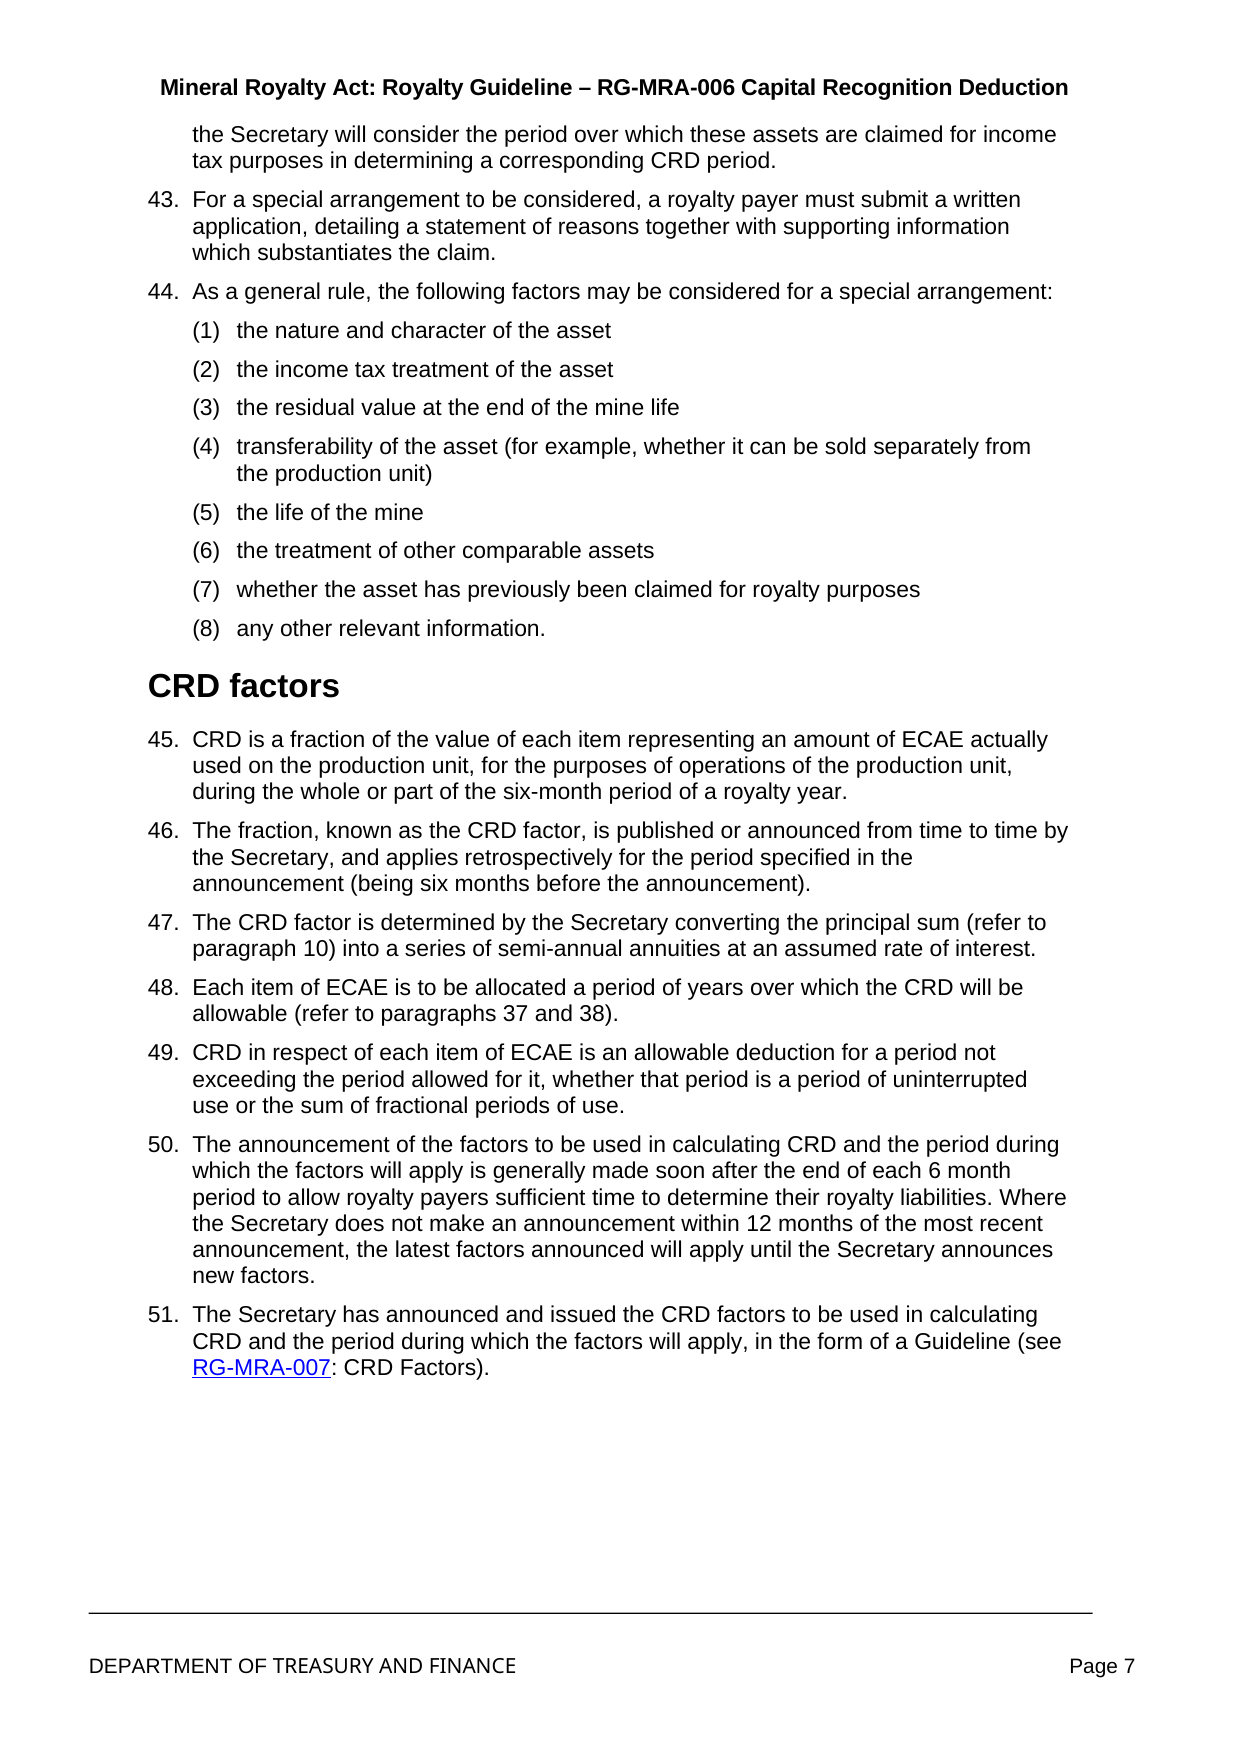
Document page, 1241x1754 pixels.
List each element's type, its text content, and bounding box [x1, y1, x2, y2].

list CRD in respect of each item of ECAE is an allowable deduction for a period not exceeding the period allowed for it, whether that period is a period of uninterrupted use or the sum of fractional periods of use. [148, 1039, 1069, 1118]
subtitle CRD factors [148, 666, 1069, 705]
list the residual value at the end of the mine life [192, 394, 1069, 421]
list transferability of the asset (for example, whether it can be sold separately from the production unit) [192, 433, 1069, 486]
list Each item of ECAE is to be allocated a period of years over which the CRD will be allowable (refer to paragraphs 37 and 38). [148, 974, 1069, 1027]
list the treatment of other comparable assets [192, 537, 1069, 564]
list the life of the mine [192, 498, 1069, 525]
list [148, 121, 1069, 174]
list the nature and character of the asset [192, 317, 1069, 343]
list whether the asset has previously been claimed for royalty purposes [192, 576, 1069, 602]
list For a special arrangement to be considered, a royalty payer must submit a written application, detailing a statement of reasons together with supporting information which substantiates the claim. [148, 186, 1069, 265]
list CRD is a fraction of the value of each item representing an amount of ECAE actually used on the production unit, for the purposes of operations of the production unit, during the whole or part of the six-month period of a royalty year. [148, 726, 1069, 805]
list The CRD factor is determined by the Secretary converting the principal sum (refer to paragraph 10) into a series of semi-annual annuities at an assumed rate of interest. [148, 909, 1069, 961]
list The announcement of the factors to be used in calculating CRD and the period during which the factors will apply is generally made soon after the end of each 6 month period to allow royalty payers sufficient time to determine their royalty liabilities. Where the Secretary does not make an announcement within 12 months of the most recent announcement, the latest factors announced will apply until the Secretary announces new factors. [148, 1131, 1069, 1289]
list the income tax treatment of the asset [192, 356, 1069, 382]
list any other relevant information. [192, 615, 1069, 641]
list As a general rule, the following factors may be considered for a special arrangement: [148, 278, 1069, 304]
list The Secretary has announced and issued the CRD factors to be used in calculating CRD and the period during which the factors will apply, in the form of a Guideline (see RG-MRA-007: CRD Factors). [148, 1301, 1069, 1380]
list The fraction, known as the CRD factor, is published or announced from time to time by the Secretary, and applies retrospectively for the period specified in the announcement (being six months before the announcement). [148, 817, 1069, 896]
